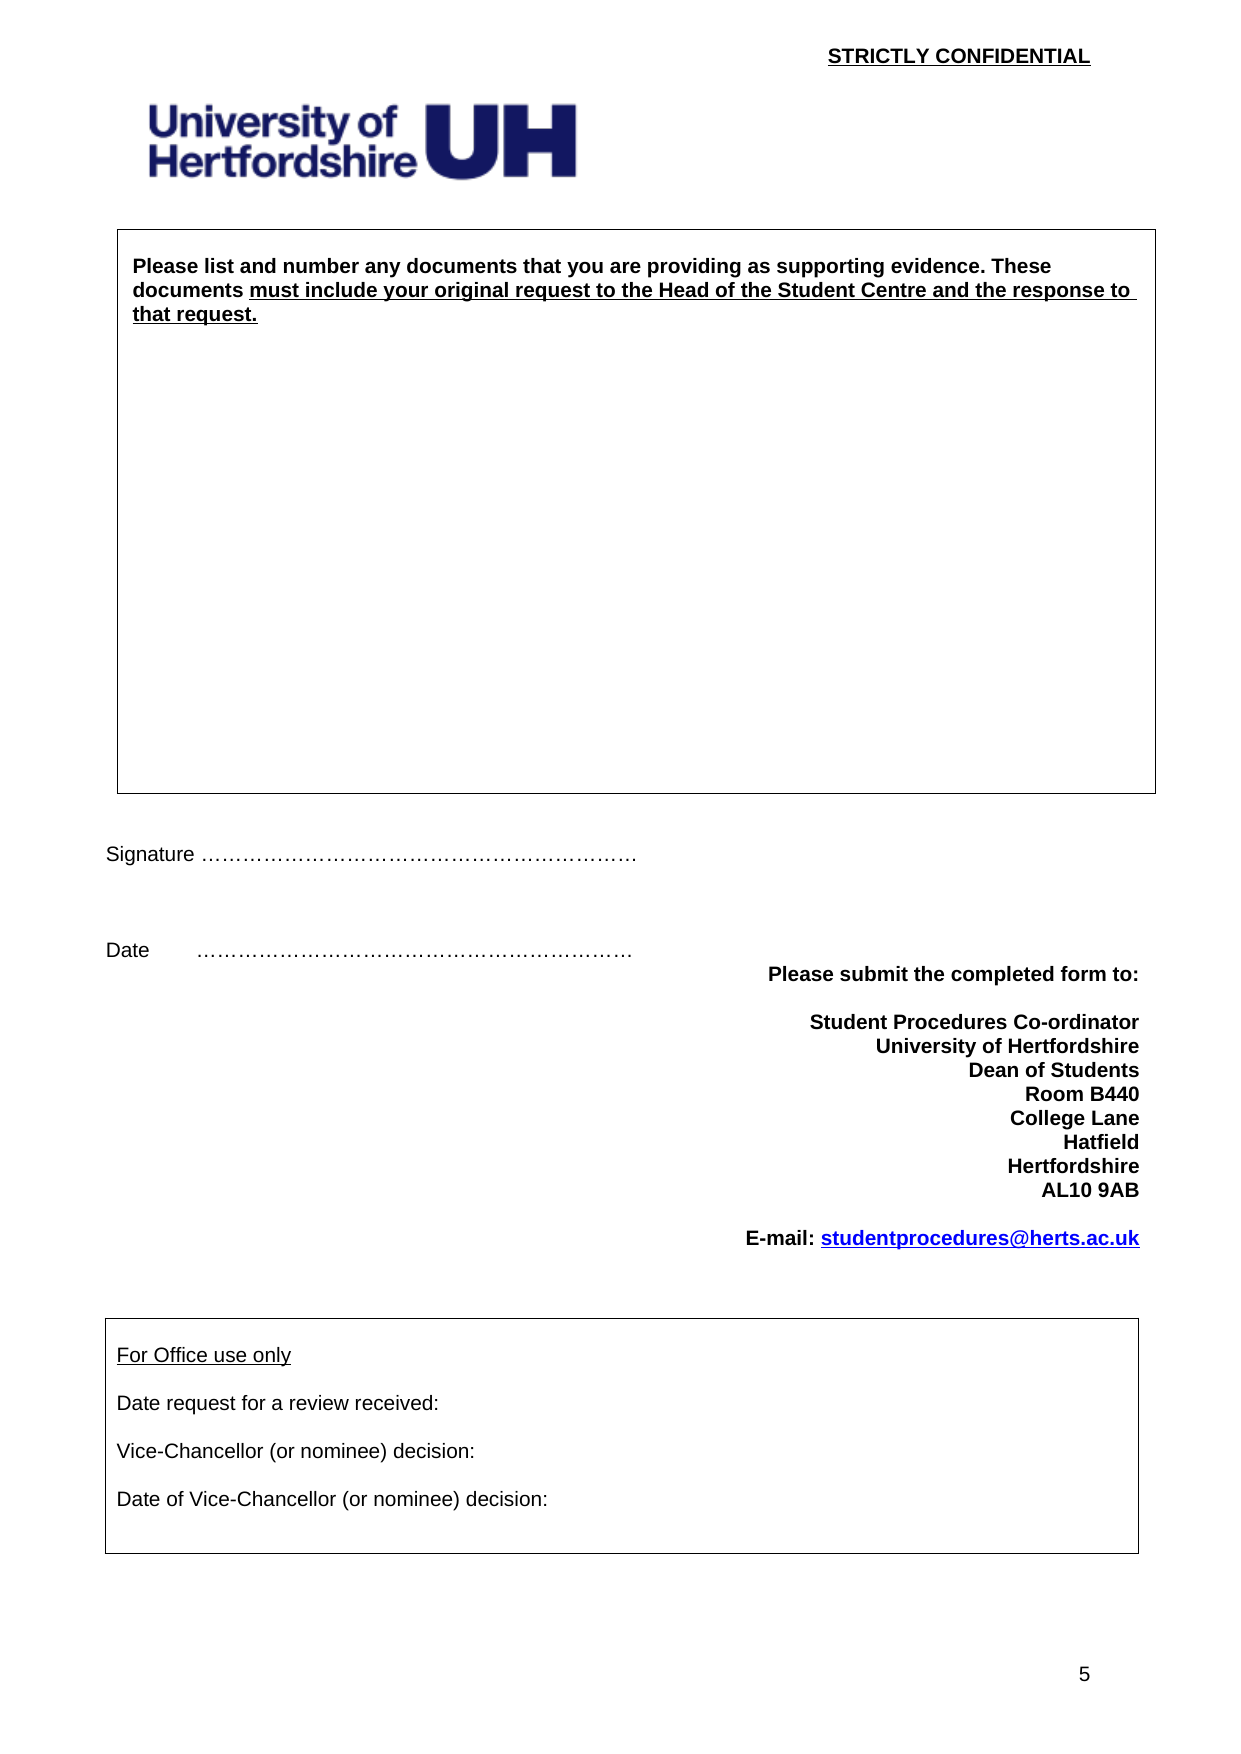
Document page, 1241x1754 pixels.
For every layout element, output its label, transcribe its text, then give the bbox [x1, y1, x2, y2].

text Dean of Students [76, 1058, 1139, 1082]
text Hatfield [76, 1130, 1139, 1154]
text Please submit the completed form to: [76, 962, 1139, 986]
text University of Hertfordshire [76, 1034, 1139, 1058]
text Hertfordshire [76, 1154, 1139, 1178]
table_header For Office use only Date request for a review received: Vice-Chancellor (or nominee) decision: Date of Vice-Chancellor (or nominee) decision: [106, 1319, 1138, 1553]
text College Lane [76, 1106, 1139, 1130]
text Student Procedures Co-ordinator [76, 1010, 1139, 1034]
text Room B440 [76, 1082, 1139, 1106]
text AL10 9AB [76, 1178, 1139, 1202]
table_cell Please list and number any documents that you are providing as supporting evidence. These documents must include your original request to the Head of the Student Centre and the response to that request. [118, 230, 1155, 793]
text E-mail: studentprocedures@herts.ac.uk [76, 1226, 1139, 1249]
text Signature ……………………………………………………… [106, 842, 1154, 866]
text Date ……………………………………………………… [106, 938, 1154, 962]
